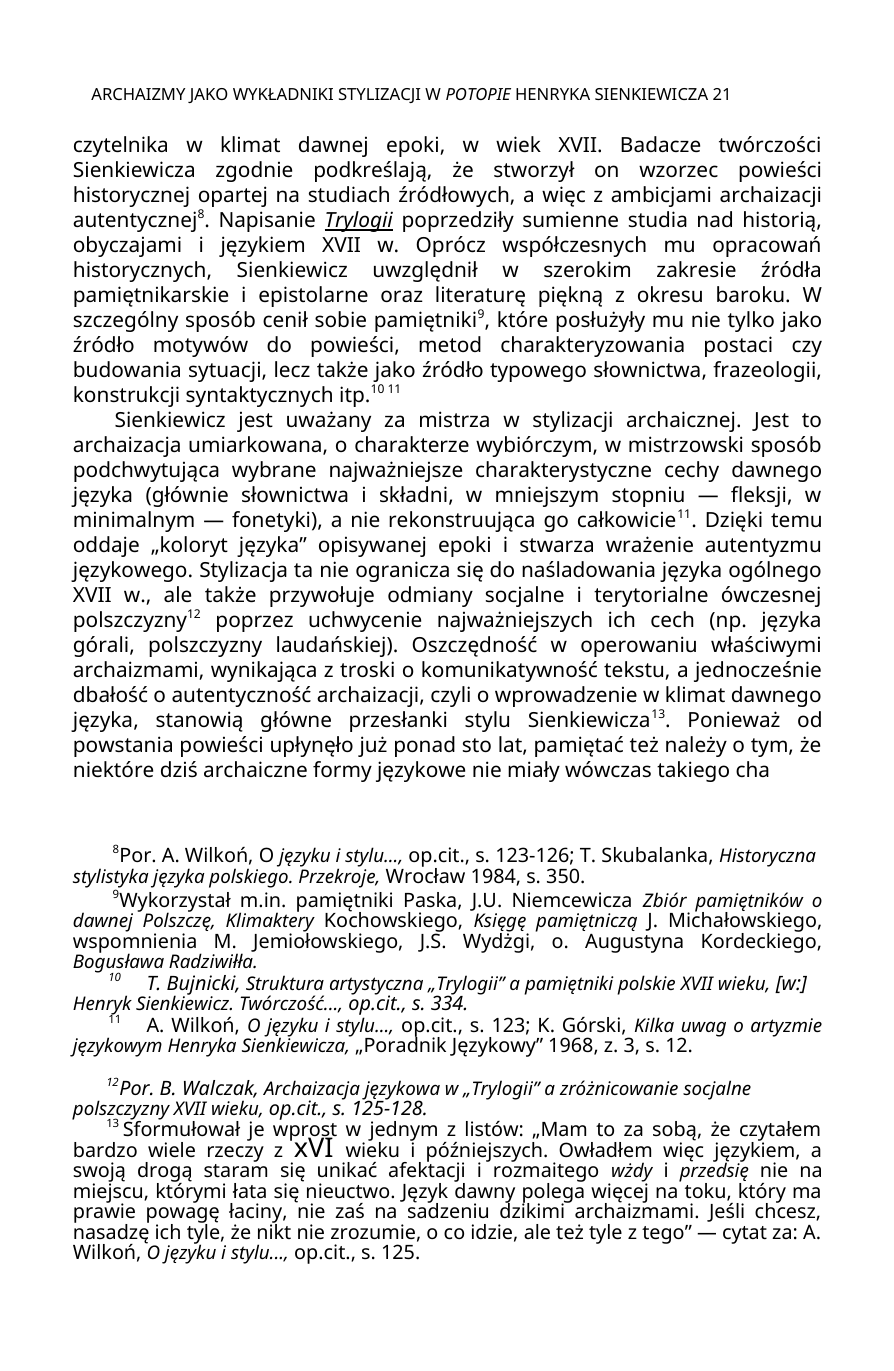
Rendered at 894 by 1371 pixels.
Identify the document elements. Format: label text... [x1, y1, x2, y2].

text 13 Sformułował je wprost w jednym z listów: „Mam to za sobą, że czytałem bardzo wiele rzeczy z xVI wieku i późniejszych. Owładłem więc językiem, a swoją drogą staram się unikać afektacji i rozmaitego wżdy i przedsię nie na miejscu, którymi łata się nieuctwo. Język dawny polega więcej na toku, który ma prawie powagę łaciny, nie zaś na sadzeniu dzikimi archaizmami. Jeśli chcesz, nasadzę ich tyle, że nikt nie zrozumie, o co idzie, ale też tyle z tego” — cytat za: A. Wilkoń, O języku i stylu..., op.cit., s. 125. [73, 1120, 823, 1264]
text 9 Wykorzystał m.in. pamiętniki Paska, J.U. Niemcewicza Zbiór pamiętników o dawnej Polszczę, Klimaktery Kochowskiego, Księgę pamiętniczą J. Michałowskiego, wspomnienia M. Jemiołowskiego, J.S. Wydżgi, o. Augustyna Kordeckiego, Bogusława Radziwiłła. [73, 891, 823, 973]
text czytelnika w klimat dawnej epoki, w wiek XVII. Badacze twórczości Sienkiewicza zgodnie podkreślają, że stworzył on wzorzec powieści historycznej opartej na studiach źródłowych, a więc z ambicjami archaizacji autentycznej8. Napisanie Trylogii poprzedziły sumienne studia nad historią, obyczajami i językiem XVII w. Oprócz współczesnych mu opracowań historycznych, Sienkiewicz uwzględnił w szerokim zakresie źródła pamiętnikarskie i epistolarne oraz literaturę piękną z okresu baroku. W szczególny sposób cenił sobie pamiętniki9, które posłużyły mu nie tylko jako źródło motywów do powieści, metod charakteryzowania postaci czy budowania sytuacji, lecz także jako źródło typowego słownictwa, frazeologii, konstrukcji syntaktycznych itp.10 11 [73, 133, 823, 408]
text 12 Por. B. Walczak, Archaizacja językowa w „Trylogii” a zróżnicowanie socjalne polszczyzny XVII wieku, op.cit., s. 125-128. [73, 1079, 823, 1120]
text Sienkiewicz jest uważany za mistrza w stylizacji archaicznej. Jest to archaizacja umiarkowana, o charakterze wybiórczym, w mistrzowski sposób podchwytująca wybrane najważniejsze charakterystyczne cechy dawnego języka (głównie słownictwa i składni, w mniejszym stopniu — fleksji, w minimalnym — fonetyki), a nie rekonstruująca go całkowicie11. Dzięki temu oddaje „koloryt języka” opisywanej epoki i stwarza wrażenie autentyzmu językowego. Stylizacja ta nie ogranicza się do naśladowania języka ogólnego XVII w., ale także przywołuje odmiany socjalne i terytorialne ówczesnej polszczyzny12 poprzez uchwycenie najważniejszych ich cech (np. języka górali, polszczyzny laudańskiej). Oszczędność w operowaniu właściwymi archaizmami, wynikająca z troski o komunikatywność tekstu, a jednocześnie dbałość o autentyczność archaizacji, czyli o wprowadzenie w klimat dawnego języka, stanowią główne przesłanki stylu Sienkiewicza13. Ponieważ od powstania powieści upłynęło już ponad sto lat, pamiętać też należy o tym, że niektóre dziś archaiczne formy językowe nie miały wówczas takiego cha [73, 408, 823, 783]
text 11 A. Wilkoń, O języku i stylu..., op.cit., s. 123; K. Górski, Kilka uwag o artyzmie językowym Henryka Sienkiewicza, „Poradnik Językowy” 1968, z. 3, s. 12. [73, 1016, 823, 1057]
text 10 T. Bujnicki, Struktura artystyczna „Trylogii” a pamiętniki polskie XVII wieku, [w:] Henryk Sienkiewicz. Twórczość..., op.cit., s. 334. [73, 974, 823, 1015]
text ARCHAIZMY JAKO WYKŁADNIKI STYLIZACJI W POTOPIE HENRYKA SIENKIEWICZA 21 [91, 87, 732, 104]
text 8 Por. A. Wilkoń, O języku i stylu..., op.cit., s. 123-126; T. Skubalanka, Historyczna stylistyka języka polskiego. Przekroje, Wrocław 1984, s. 350. [73, 846, 823, 887]
